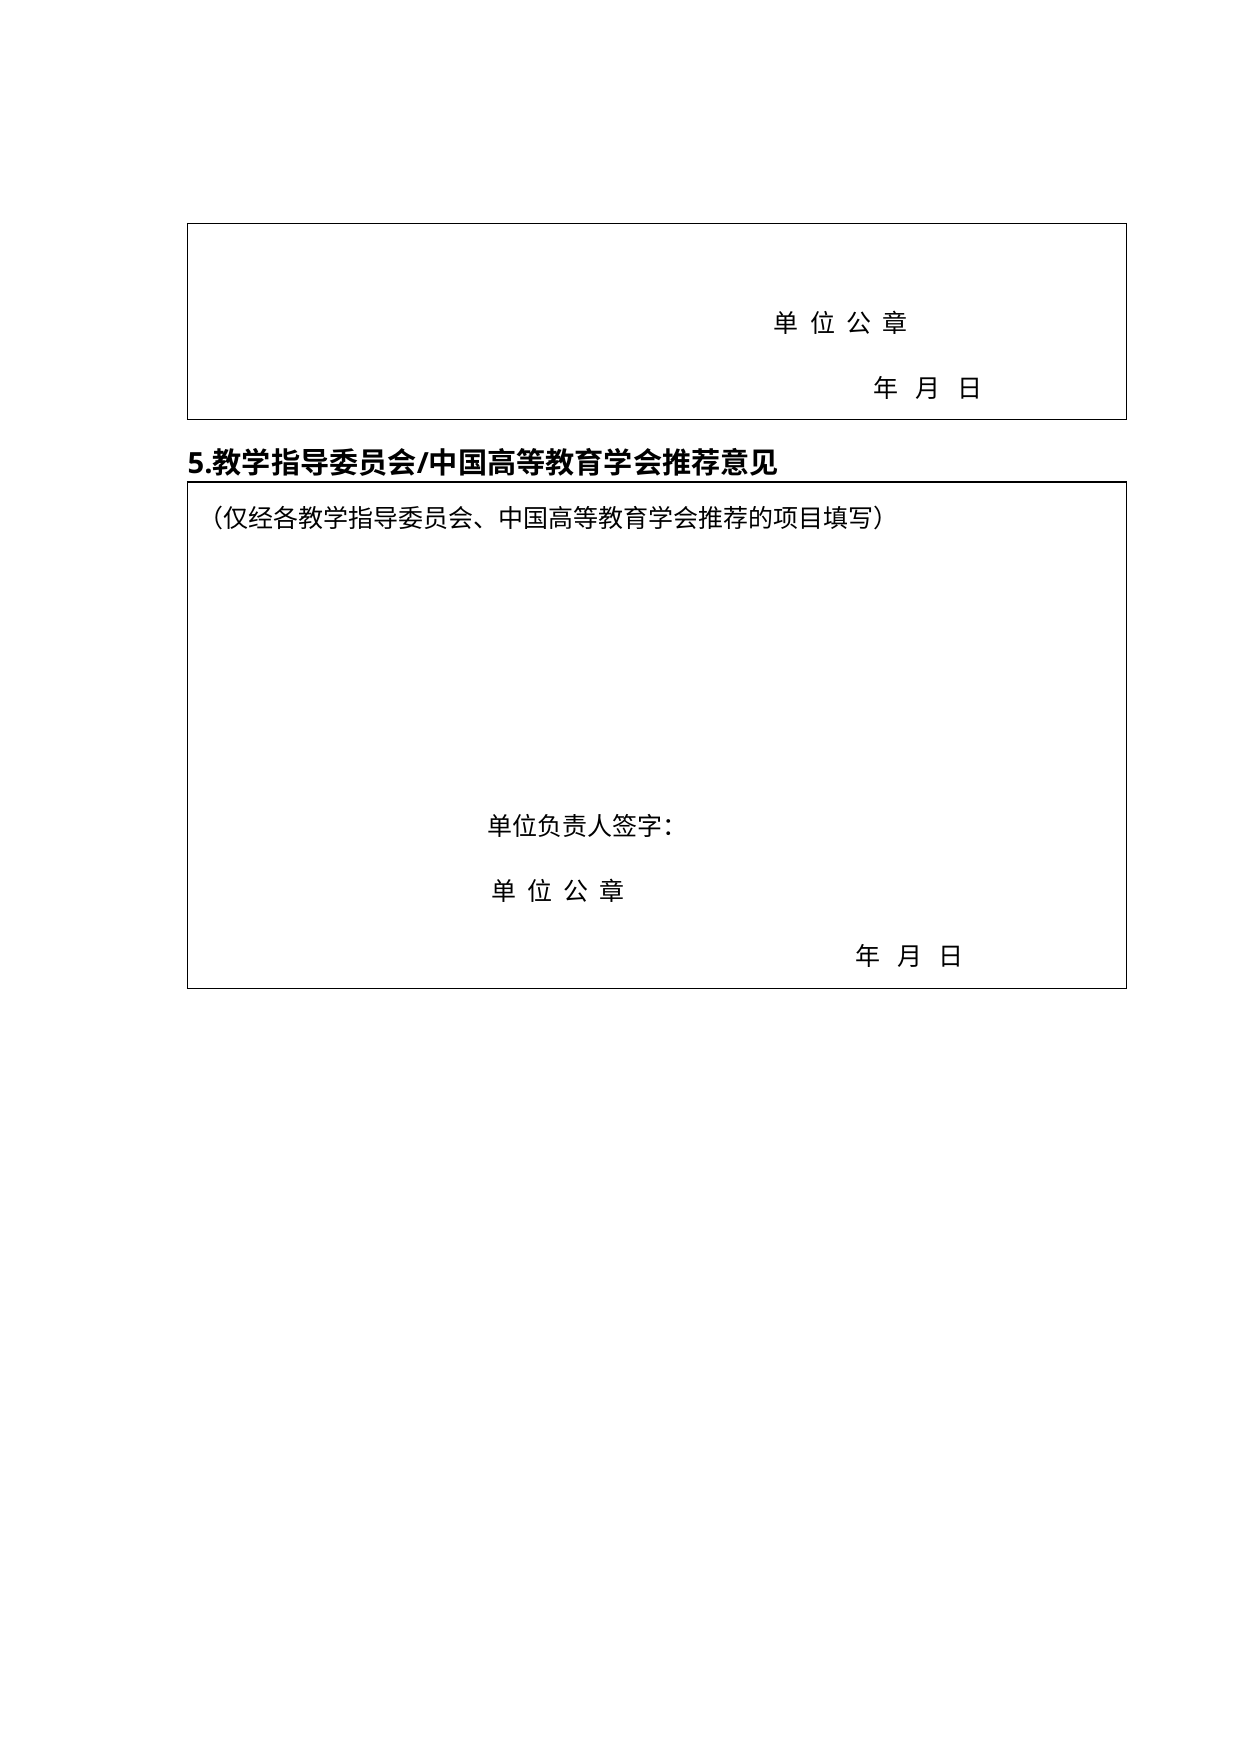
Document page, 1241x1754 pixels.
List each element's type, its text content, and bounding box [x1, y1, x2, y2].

text 5.教学指导委员会/中国高等教育学会推荐意见 [187, 440, 1053, 481]
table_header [188, 224, 1126, 419]
table_header （仅经各教学指导委员会、中国高等教育学会推荐的项目填写） 单位负责人签字： 单 位 公 章 年 月 日 [188, 483, 1126, 987]
